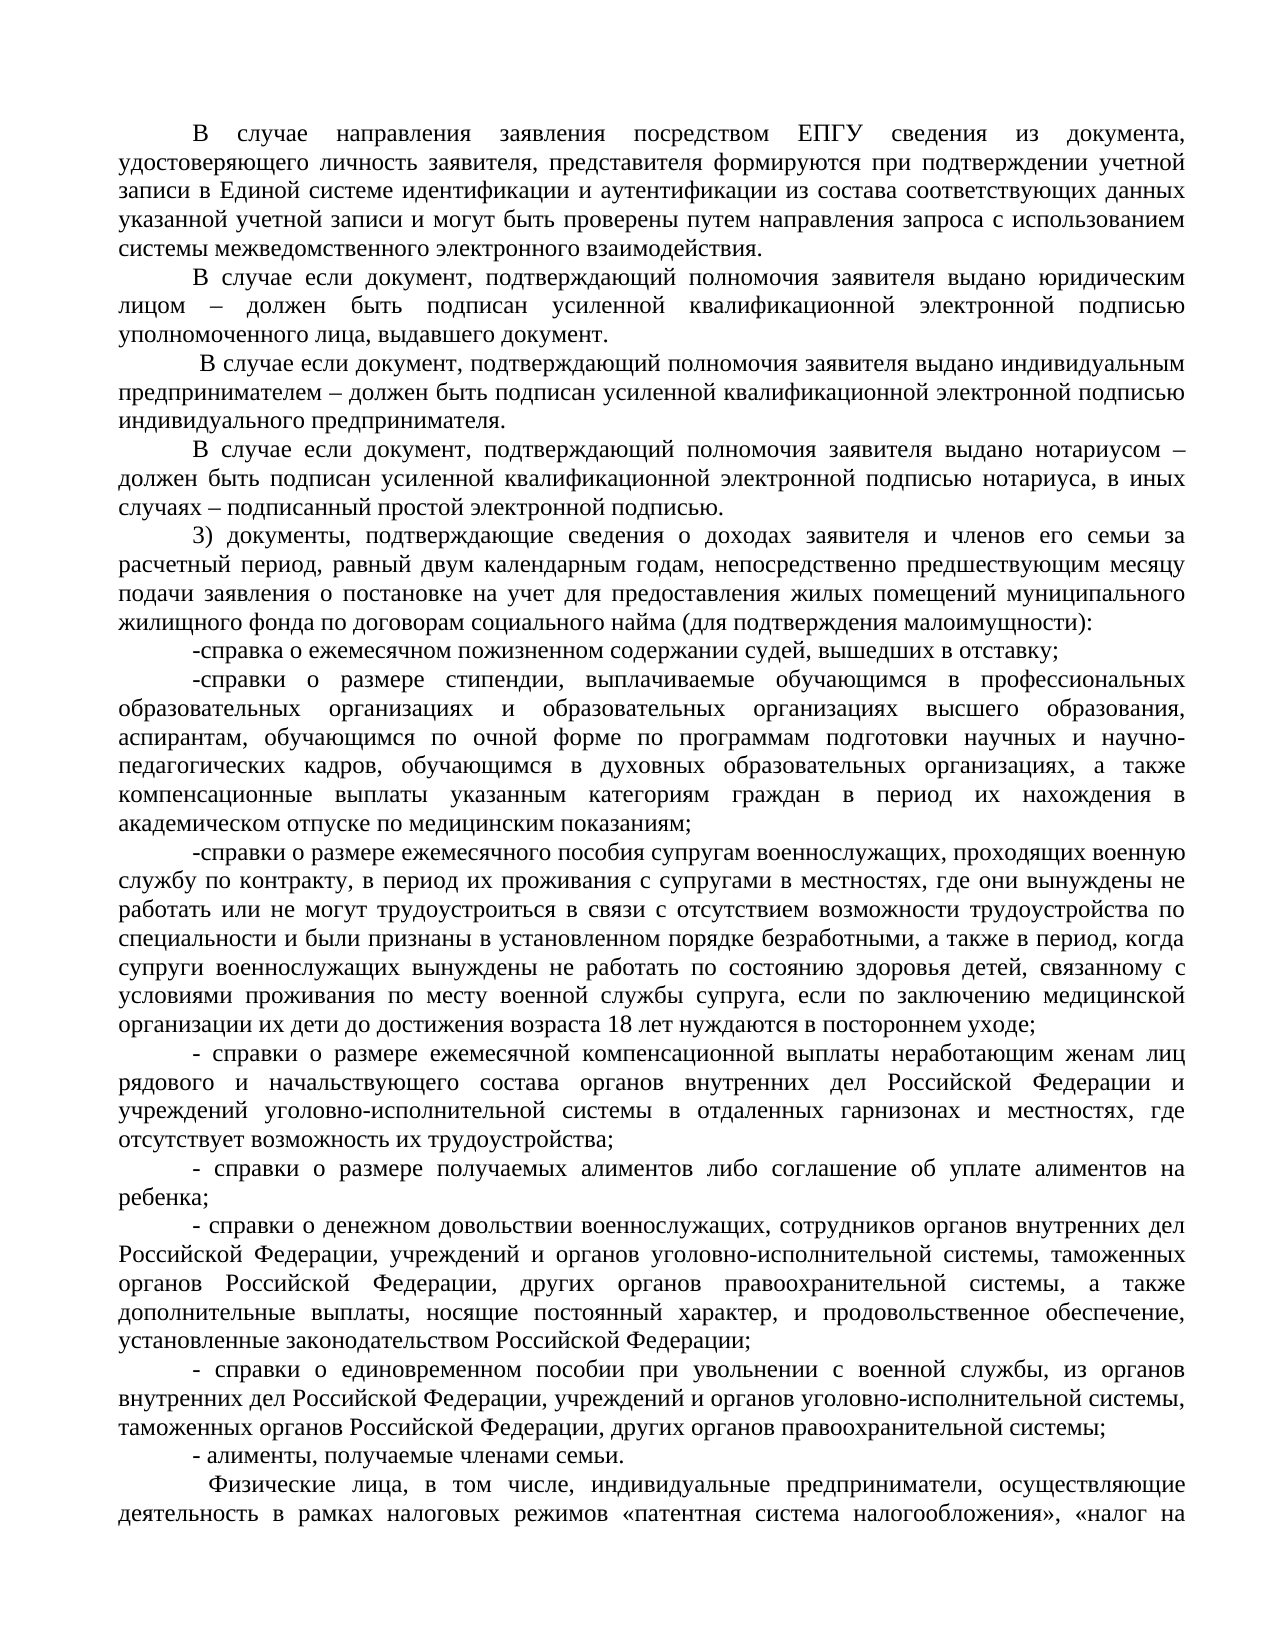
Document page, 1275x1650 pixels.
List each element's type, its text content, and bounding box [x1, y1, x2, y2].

text -справки о размере ежемесячного пособия супругам военнослужащих, проходящих военную службу по контракту, в период их проживания с супругами в местностях, где они вынуждены не работать или не могут трудоустроиться в связи с отсутствием возможности трудоустройства по специальности и были признаны в установленном порядке безработными, а также в период, когда супруги военнослужащих вынуждены не работать по состоянию здоровья детей, связанному с условиями проживания по месту военной службы супруга, если по заключению медицинской организации их дети до достижения возраста 18 лет нуждаются в постороннем уходе; [118, 837, 1186, 1038]
text В случае если документ, подтверждающий полномочия заявителя выдано юридическим лицом – должен быть подписан усиленной квалификационной электронной подписью уполномоченного лица, выдавшего документ. [118, 262, 1186, 348]
text -справка о ежемесячном пожизненном содержании судей, вышедших в отставку; [118, 636, 1186, 664]
text - справки о единовременном пособии при увольнении с военной службы, из органов внутренних дел Российской Федерации, учреждений и органов уголовно-исполнительной системы, таможенных органов Российской Федерации, других органов правоохранительной системы; [118, 1354, 1186, 1441]
text 3) документы, подтверждающие сведения о доходах заявителя и членов его семьи за расчетный период, равный двум календарным годам, непосредственно предшествующим месяцу подачи заявления о постановке на учет для предоставления жилых помещений муниципального жилищного фонда по договорам социального найма (для подтверждения малоимущности): [118, 521, 1186, 636]
text - алименты, получаемые членами семьи. [118, 1441, 1186, 1469]
text - справки о денежном довольствии военнослужащих, сотрудников органов внутренних дел Российской Федерации, учреждений и органов уголовно-исполнительной системы, таможенных органов Российской Федерации, других органов правоохранительной системы, а также дополнительные выплаты, носящие постоянный характер, и продовольственное обеспечение, установленные законодательством Российской Федерации; [118, 1211, 1186, 1354]
text В случае если документ, подтверждающий полномочия заявителя выдано нотариусом – должен быть подписан усиленной квалификационной электронной подписью нотариуса, в иных случаях – подписанный простой электронной подписью. [118, 434, 1186, 521]
text - справки о размере ежемесячной компенсационной выплаты неработающим женам лиц рядового и начальствующего состава органов внутренних дел Российской Федерации и учреждений уголовно-исполнительной системы в отдаленных гарнизонах и местностях, где отсутствует возможность их трудоустройства; [118, 1038, 1186, 1153]
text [118, 1469, 1186, 1527]
text -справки о размере стипендии, выплачиваемые обучающимся в профессиональных образовательных организациях и образовательных организациях высшего образования, аспирантам, обучающимся по очной форме по программам подготовки научных и научно-педагогических кадров, обучающимся в духовных образовательных организациях, а также компенсационные выплаты указанным категориям граждан в период их нахождения в академическом отпуске по медицинским показаниям; [118, 664, 1186, 837]
text В случае направления заявления посредством ЕПГУ сведения из документа, удостоверяющего личность заявителя, представителя формируются при подтверждении учетной записи в Единой системе идентификации и аутентификации из состава соответствующих данных указанной учетной записи и могут быть проверены путем направления запроса с использованием системы межведомственного электронного взаимодействия. [118, 118, 1186, 262]
text В случае если документ, подтверждающий полномочия заявителя выдано индивидуальным предпринимателем – должен быть подписан усиленной квалификационной электронной подписью индивидуального предпринимателя. [118, 348, 1186, 434]
text - справки о размере получаемых алиментов либо соглашение об уплате алиментов на ребенка; [118, 1153, 1186, 1211]
